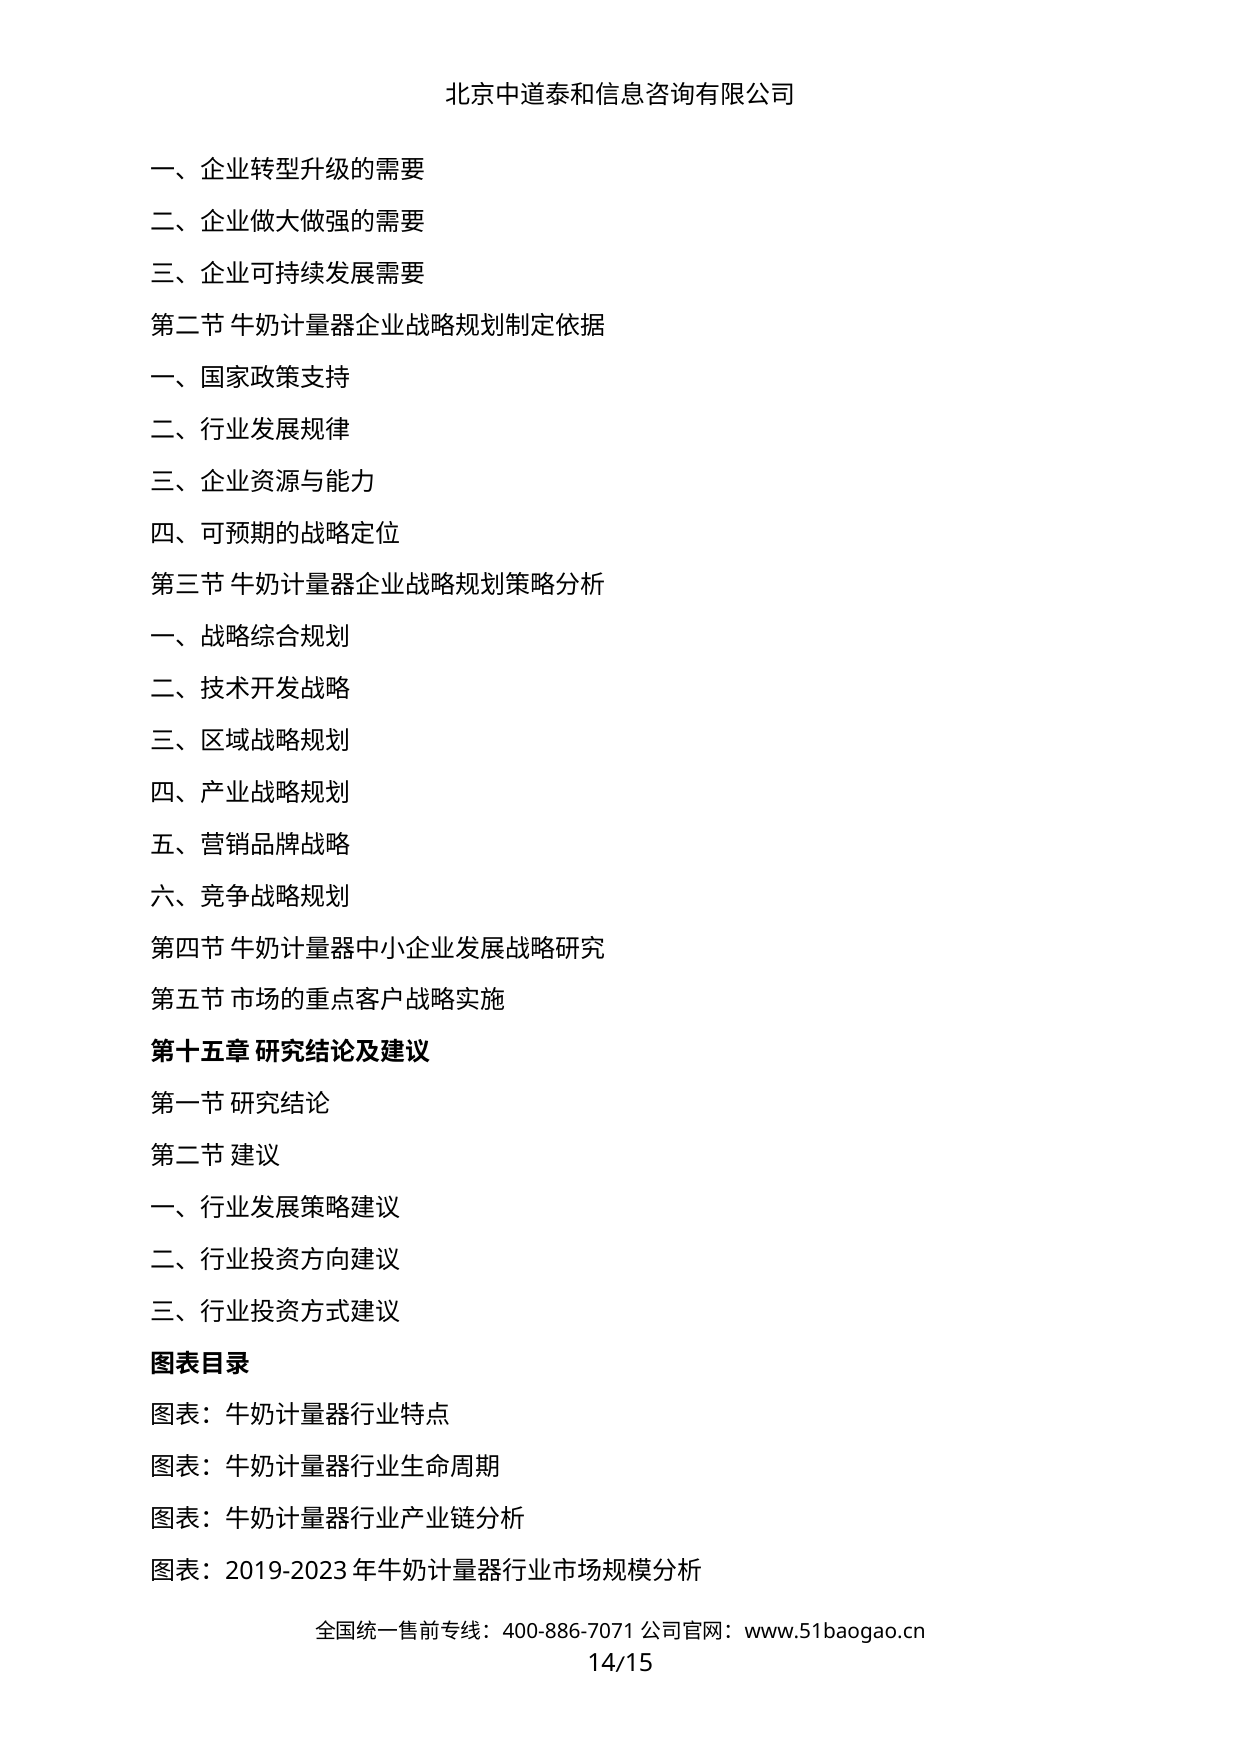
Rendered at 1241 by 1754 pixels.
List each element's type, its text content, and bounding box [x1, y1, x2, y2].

text 一、企业转型升级的需要 [150, 150, 1090, 186]
text 四、可预期的战略定位 [150, 513, 1090, 549]
text 第十五章 研究结论及建议 [150, 1032, 1090, 1068]
text 一、战略综合规划 [150, 617, 1090, 653]
text 图表：牛奶计量器行业特点 [150, 1395, 1090, 1431]
text 二、行业投资方向建议 [150, 1239, 1090, 1276]
text 二、技术开发战略 [150, 669, 1090, 705]
text 图表：2019-2023年牛奶计量器行业市场规模分析 [150, 1551, 1090, 1587]
text 图表：牛奶计量器行业生命周期 [150, 1447, 1090, 1483]
text 五、营销品牌战略 [150, 824, 1090, 861]
text 三、区域战略规划 [150, 721, 1090, 757]
text 第一节 研究结论 [150, 1084, 1090, 1120]
text 第二节 建议 [150, 1136, 1090, 1172]
text 一、行业发展策略建议 [150, 1187, 1090, 1224]
text 第二节 牛奶计量器企业战略规划制定依据 [150, 306, 1090, 342]
text 二、行业发展规律 [150, 409, 1090, 446]
text 一、国家政策支持 [150, 357, 1090, 394]
text 图表：牛奶计量器行业产业链分析 [150, 1499, 1090, 1535]
text 四、产业战略规划 [150, 772, 1090, 809]
text 第三节 牛奶计量器企业战略规划策略分析 [150, 565, 1090, 601]
text 三、行业投资方式建议 [150, 1291, 1090, 1327]
text 六、竞争战略规划 [150, 876, 1090, 912]
text 二、企业做大做强的需要 [150, 202, 1090, 238]
text 三、企业资源与能力 [150, 461, 1090, 497]
text 三、企业可持续发展需要 [150, 254, 1090, 290]
text 图表目录 [150, 1343, 1090, 1379]
text 第五节 市场的重点客户战略实施 [150, 980, 1090, 1016]
text 第四节 牛奶计量器中小企业发展战略研究 [150, 928, 1090, 964]
